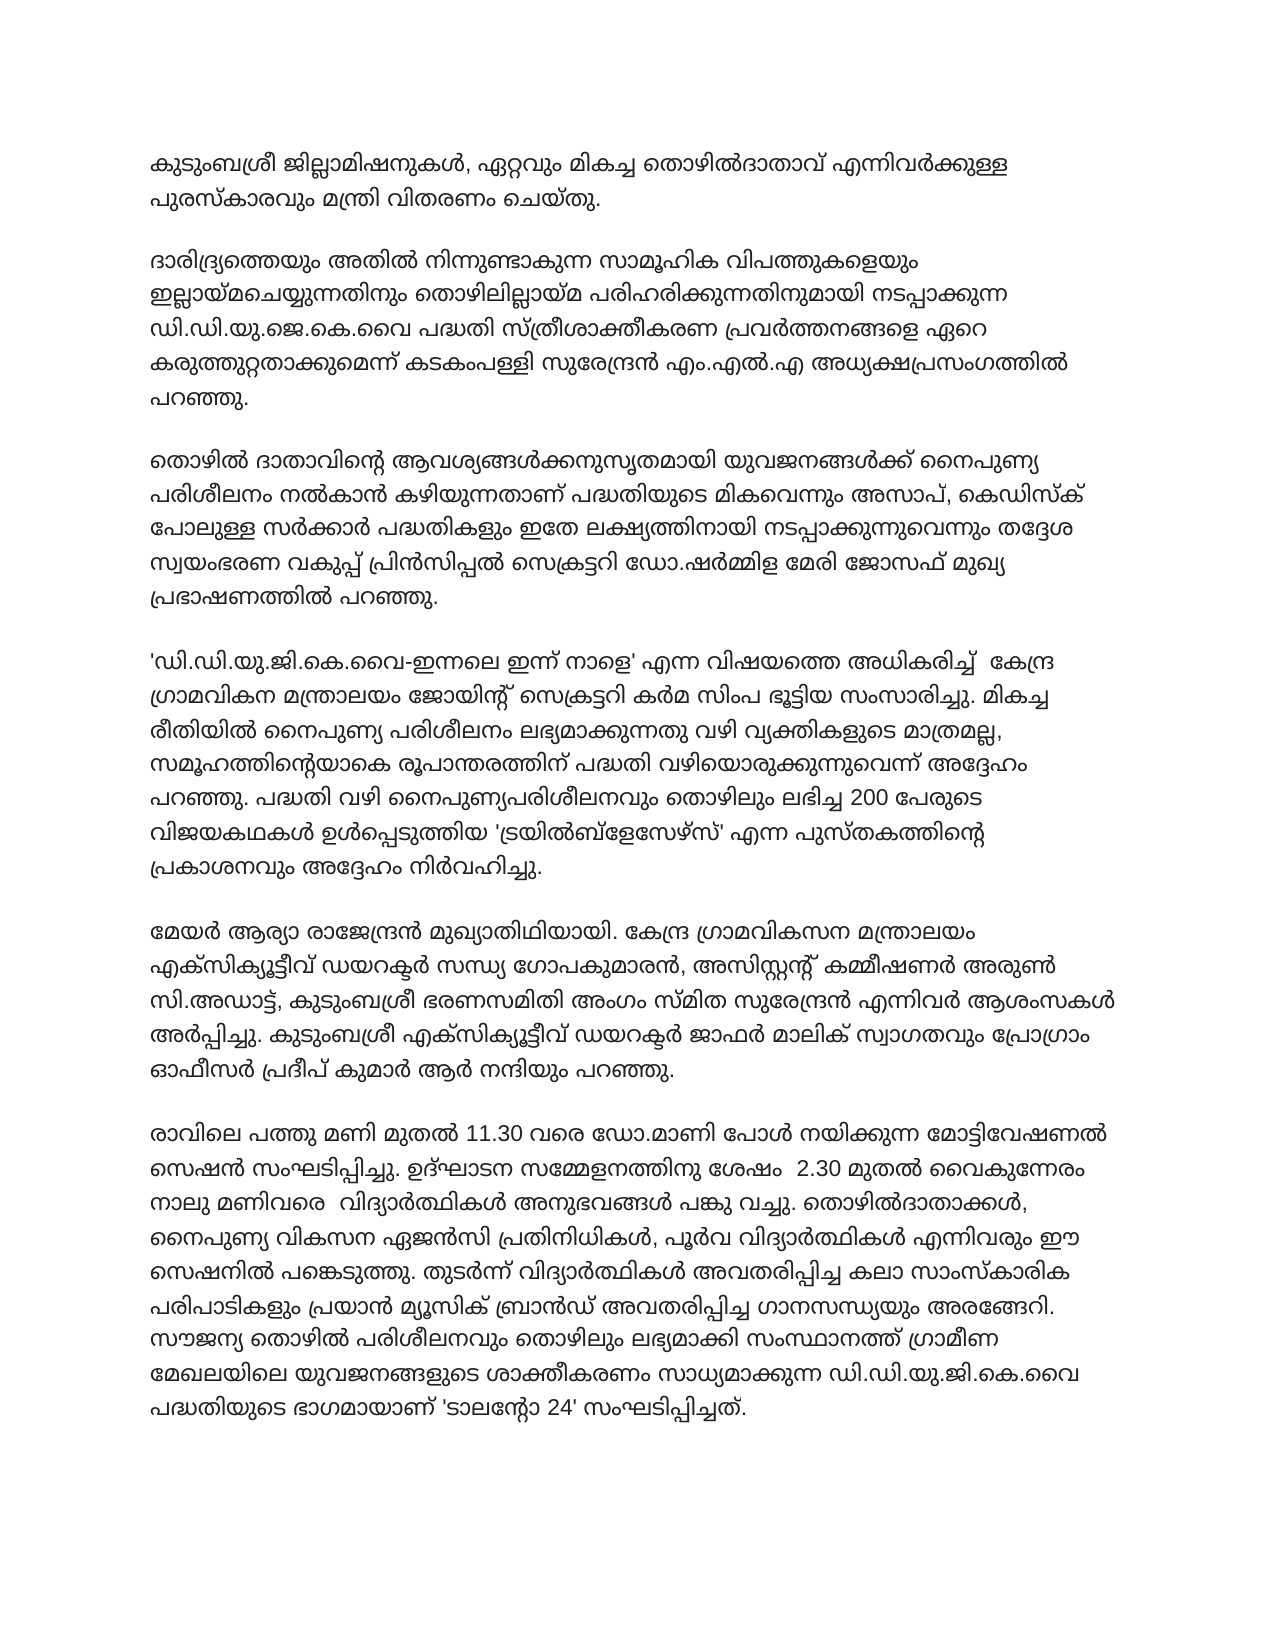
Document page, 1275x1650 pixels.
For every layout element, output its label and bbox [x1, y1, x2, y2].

text [150, 150, 1125, 1455]
